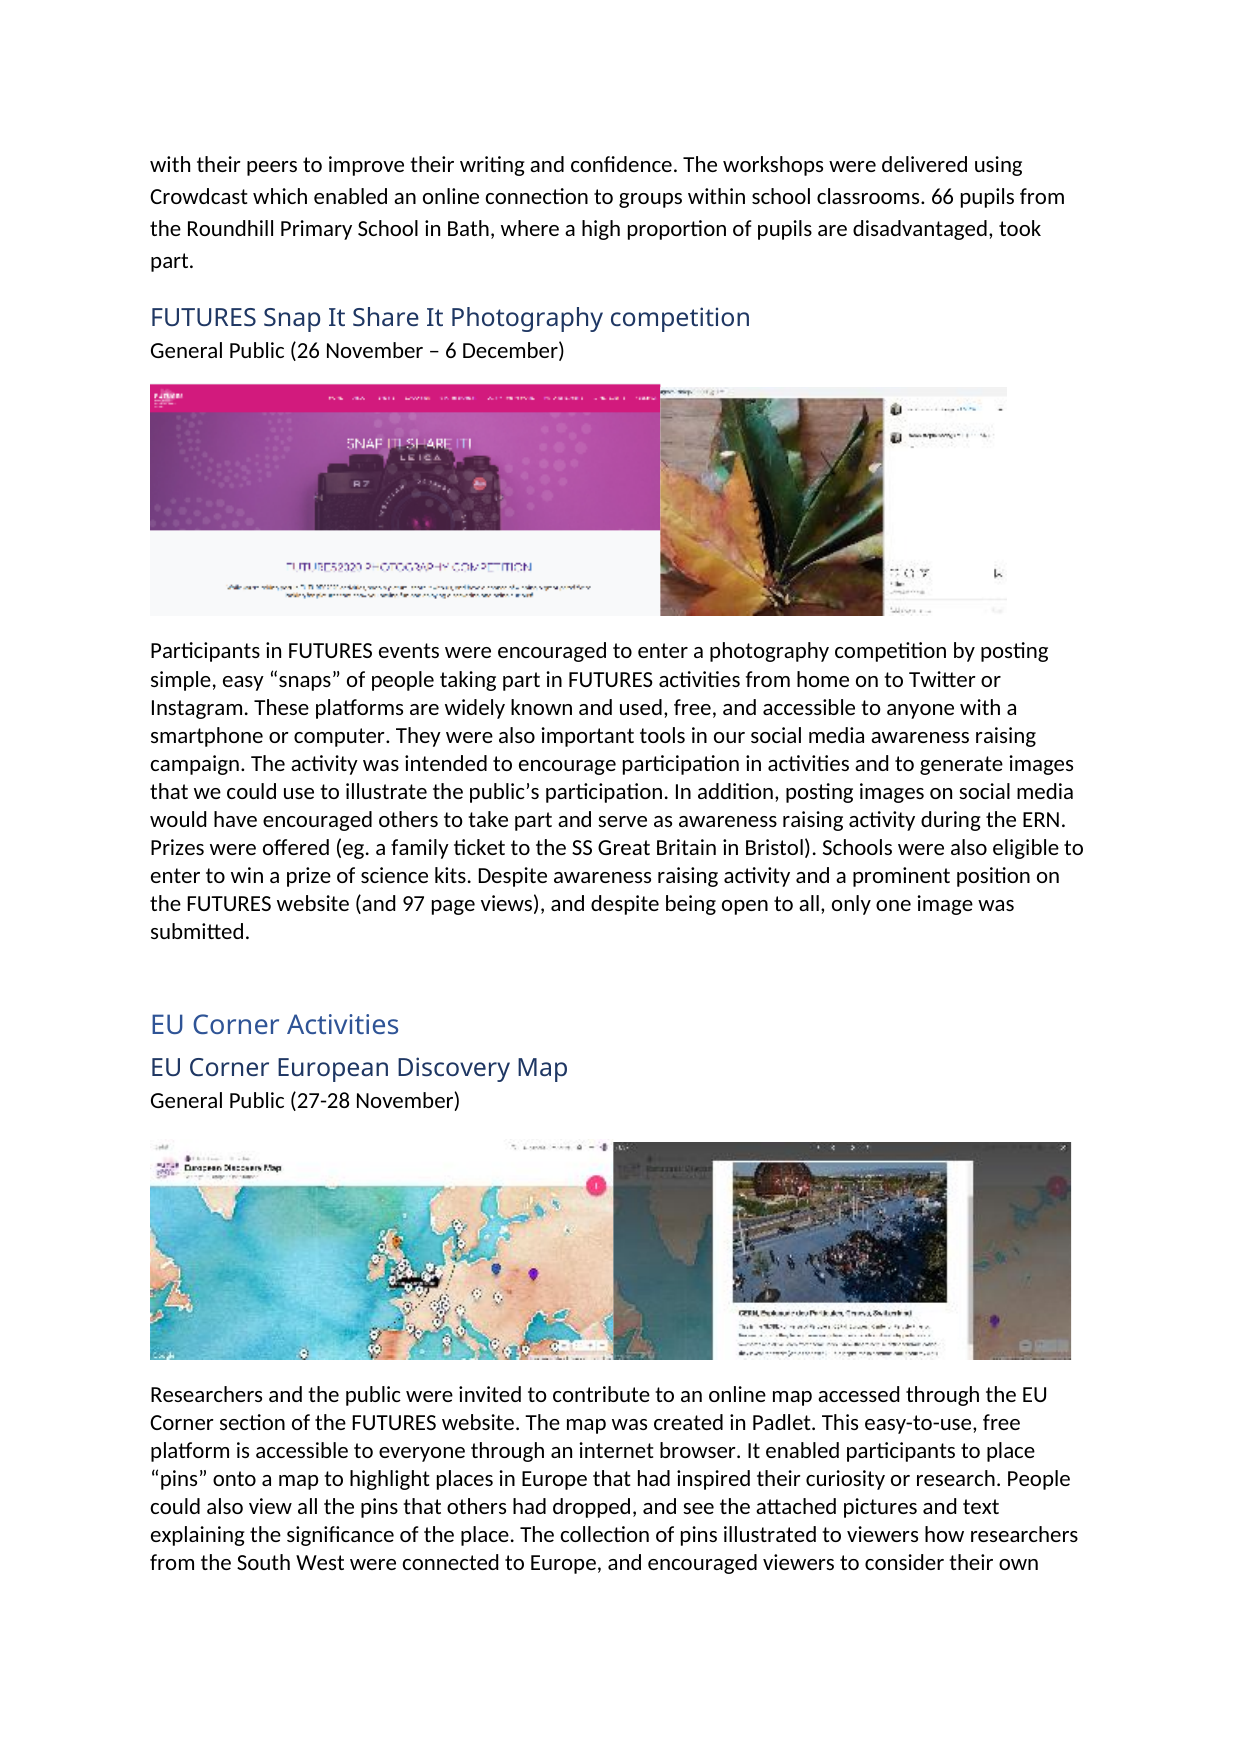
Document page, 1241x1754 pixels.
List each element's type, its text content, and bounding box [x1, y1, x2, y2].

subtitle FUTURES Snap It Share It Photography competition [150, 299, 1090, 334]
text General Public (26 November – 6 December) [150, 336, 1090, 364]
text Participants in FUTURES events were encouraged to enter a photography competition by posting simple, easy “snaps” of people taking part in FUTURES activities from home on to Twitter or Instagram. These platforms are widely known and used, free, and accessible to anyone with a smartphone or computer. They were also important tools in our social media awareness raising campaign. The activity was intended to encourage participation in activities and to generate images that we could use to illustrate the public’s participation. In addition, posting images on social media would have encouraged others to take part and serve as awareness raising activity during the ERN. Prizes were offered (eg. a family ticket to the SS Great Britain in Bristol). Schools were also eligible to enter to win a prize of science kits. Despite awareness raising activity and a prominent position on the FUTURES website (and 97 page views), and despite being open to all, only one image was submitted. [150, 637, 1090, 945]
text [150, 1380, 1090, 1576]
picture [150, 383, 1007, 616]
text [150, 150, 1090, 274]
text General Public (27-28 November) [150, 1086, 1090, 1114]
picture [150, 1139, 1072, 1360]
subtitle EU Corner Activities [150, 966, 1090, 1042]
subtitle EU Corner European Discovery Map [150, 1049, 1090, 1083]
